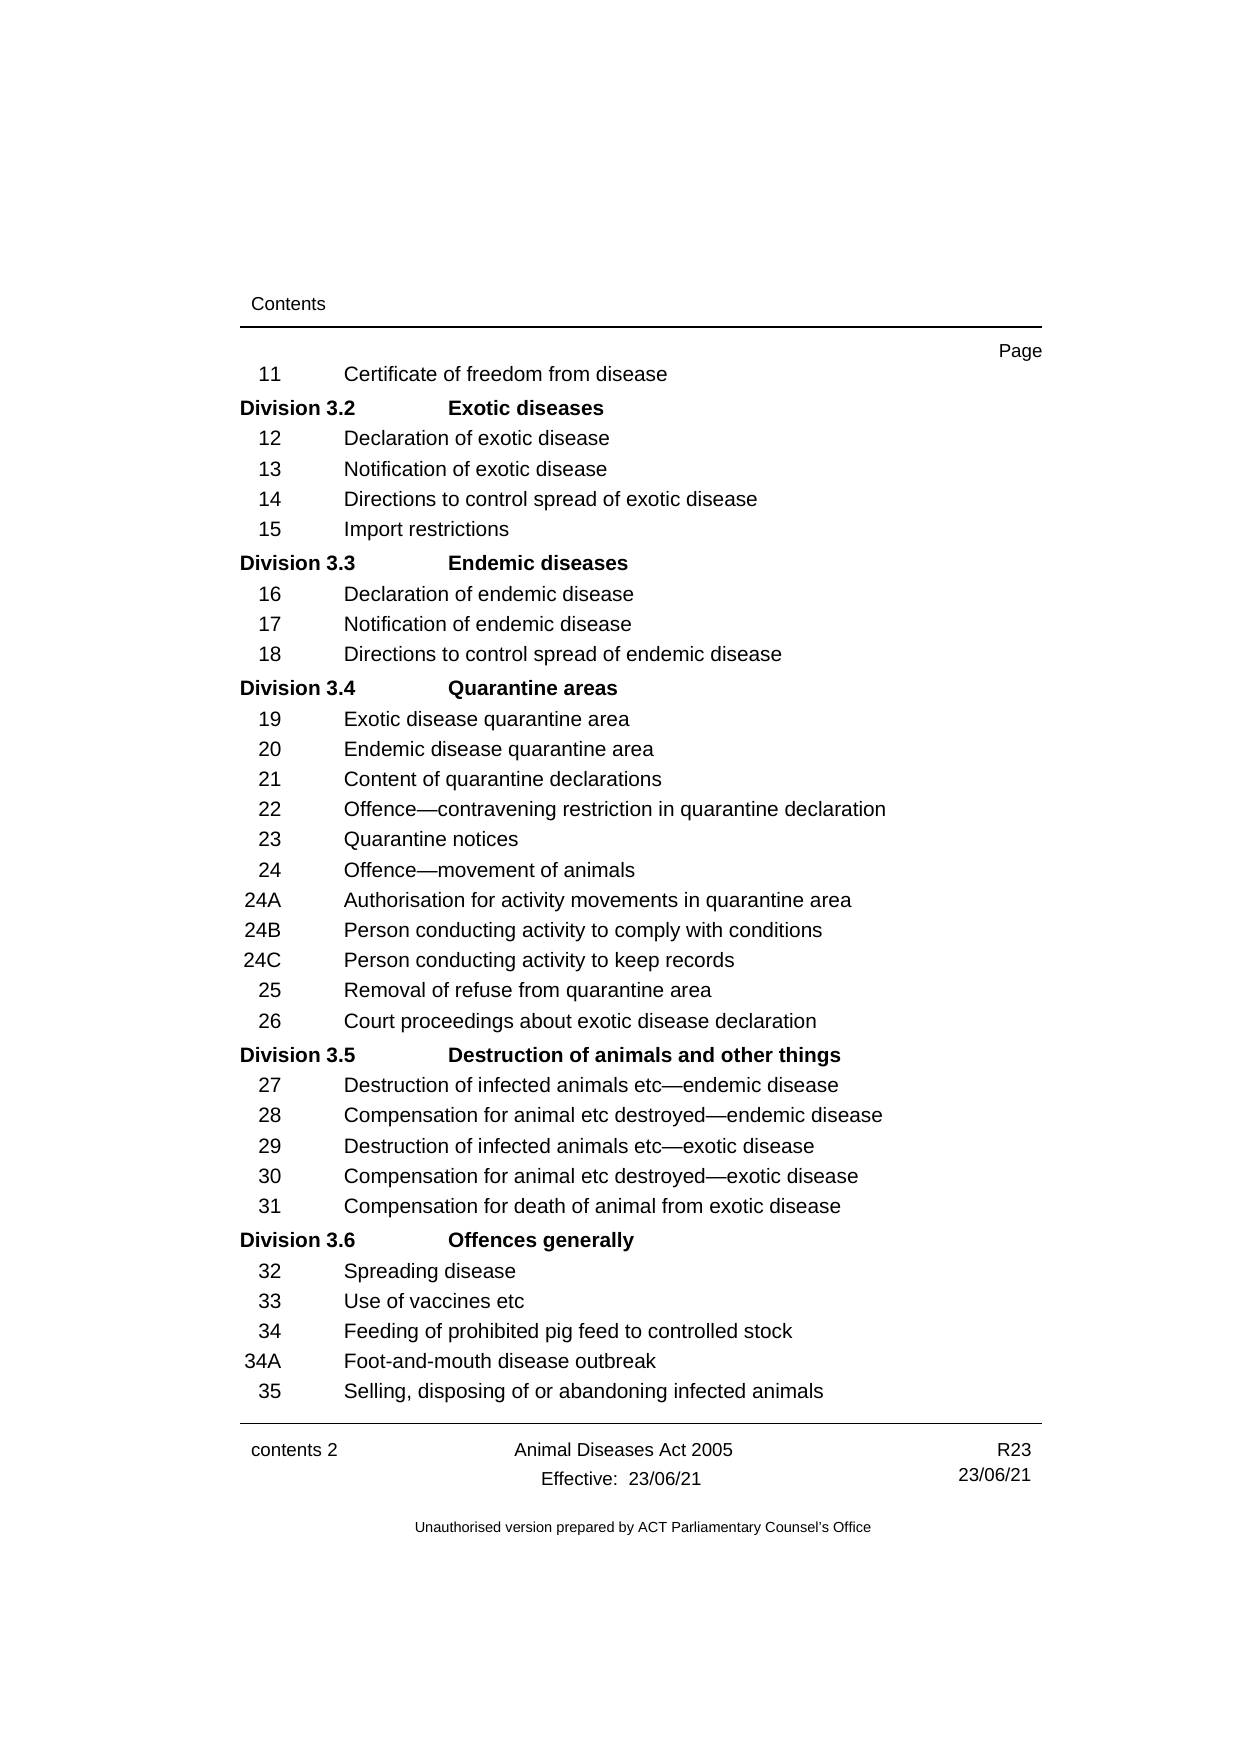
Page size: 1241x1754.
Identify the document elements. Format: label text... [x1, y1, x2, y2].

text 15 Import restrictions 8 [239, 517, 996, 541]
text 26 Court proceedings about exotic disease declaration 17 [239, 1008, 996, 1032]
text 30 Compensation for animal etc destroyed—exotic disease 20 [239, 1164, 996, 1188]
text Division 3.3 Endemic diseases 10 [239, 551, 996, 575]
text 16 Declaration of endemic disease 10 [239, 581, 996, 605]
text 24C Person conducting activity to keep records 16 [239, 948, 996, 972]
text Division 3.6 Offences generally 21 [239, 1228, 996, 1252]
text 20 Endemic disease quarantine area 12 [239, 737, 996, 761]
text 23 Quarantine notices 14 [239, 827, 996, 851]
text 27 Destruction of infected animals etc—endemic disease 17 [239, 1073, 996, 1097]
text 11 Certificate of freedom from disease 6 [239, 362, 996, 386]
text 19 Exotic disease quarantine area 12 [239, 706, 996, 730]
text 31 Compensation for death of animal from exotic disease 20 [239, 1194, 996, 1218]
text 24B Person conducting activity to comply with conditions 16 [239, 918, 996, 942]
text 14 Directions to control spread of exotic disease 7 [239, 487, 996, 511]
text Division 3.5 Destruction of animals and other things 17 [239, 1043, 996, 1067]
text 12 Declaration of exotic disease 7 [239, 426, 996, 450]
text 34A Foot-and-mouth disease outbreak 24 [239, 1349, 996, 1373]
text 35 Selling, disposing of or abandoning infected animals 24 [239, 1379, 996, 1403]
text 32 Spreading disease 21 [239, 1258, 996, 1282]
text 29 Destruction of infected animals etc—exotic disease 19 [239, 1133, 996, 1157]
text 33 Use of vaccines etc 21 [239, 1289, 996, 1313]
text 25 Removal of refuse from quarantine area 17 [239, 978, 996, 1002]
text 13 Notification of exotic disease 7 [239, 456, 996, 480]
text 24A Authorisation for activity movements in quarantine area 14 [239, 888, 996, 912]
text Division 3.4 Quarantine areas 12 [239, 676, 996, 700]
text 24 Offence—movement of animals 14 [239, 857, 996, 881]
text Division 3.2 Exotic diseases 7 [239, 396, 996, 420]
text 21 Content of quarantine declarations 13 [239, 767, 996, 791]
text 18 Directions to control spread of endemic disease 11 [239, 642, 996, 666]
text 28 Compensation for animal etc destroyed—endemic disease 18 [239, 1103, 996, 1127]
text 22 Offence—contravening restriction in quarantine declaration 13 [239, 797, 996, 821]
text 17 Notification of endemic disease 10 [239, 612, 996, 636]
text 34 Feeding of prohibited pig feed to controlled stock 22 [239, 1319, 996, 1343]
